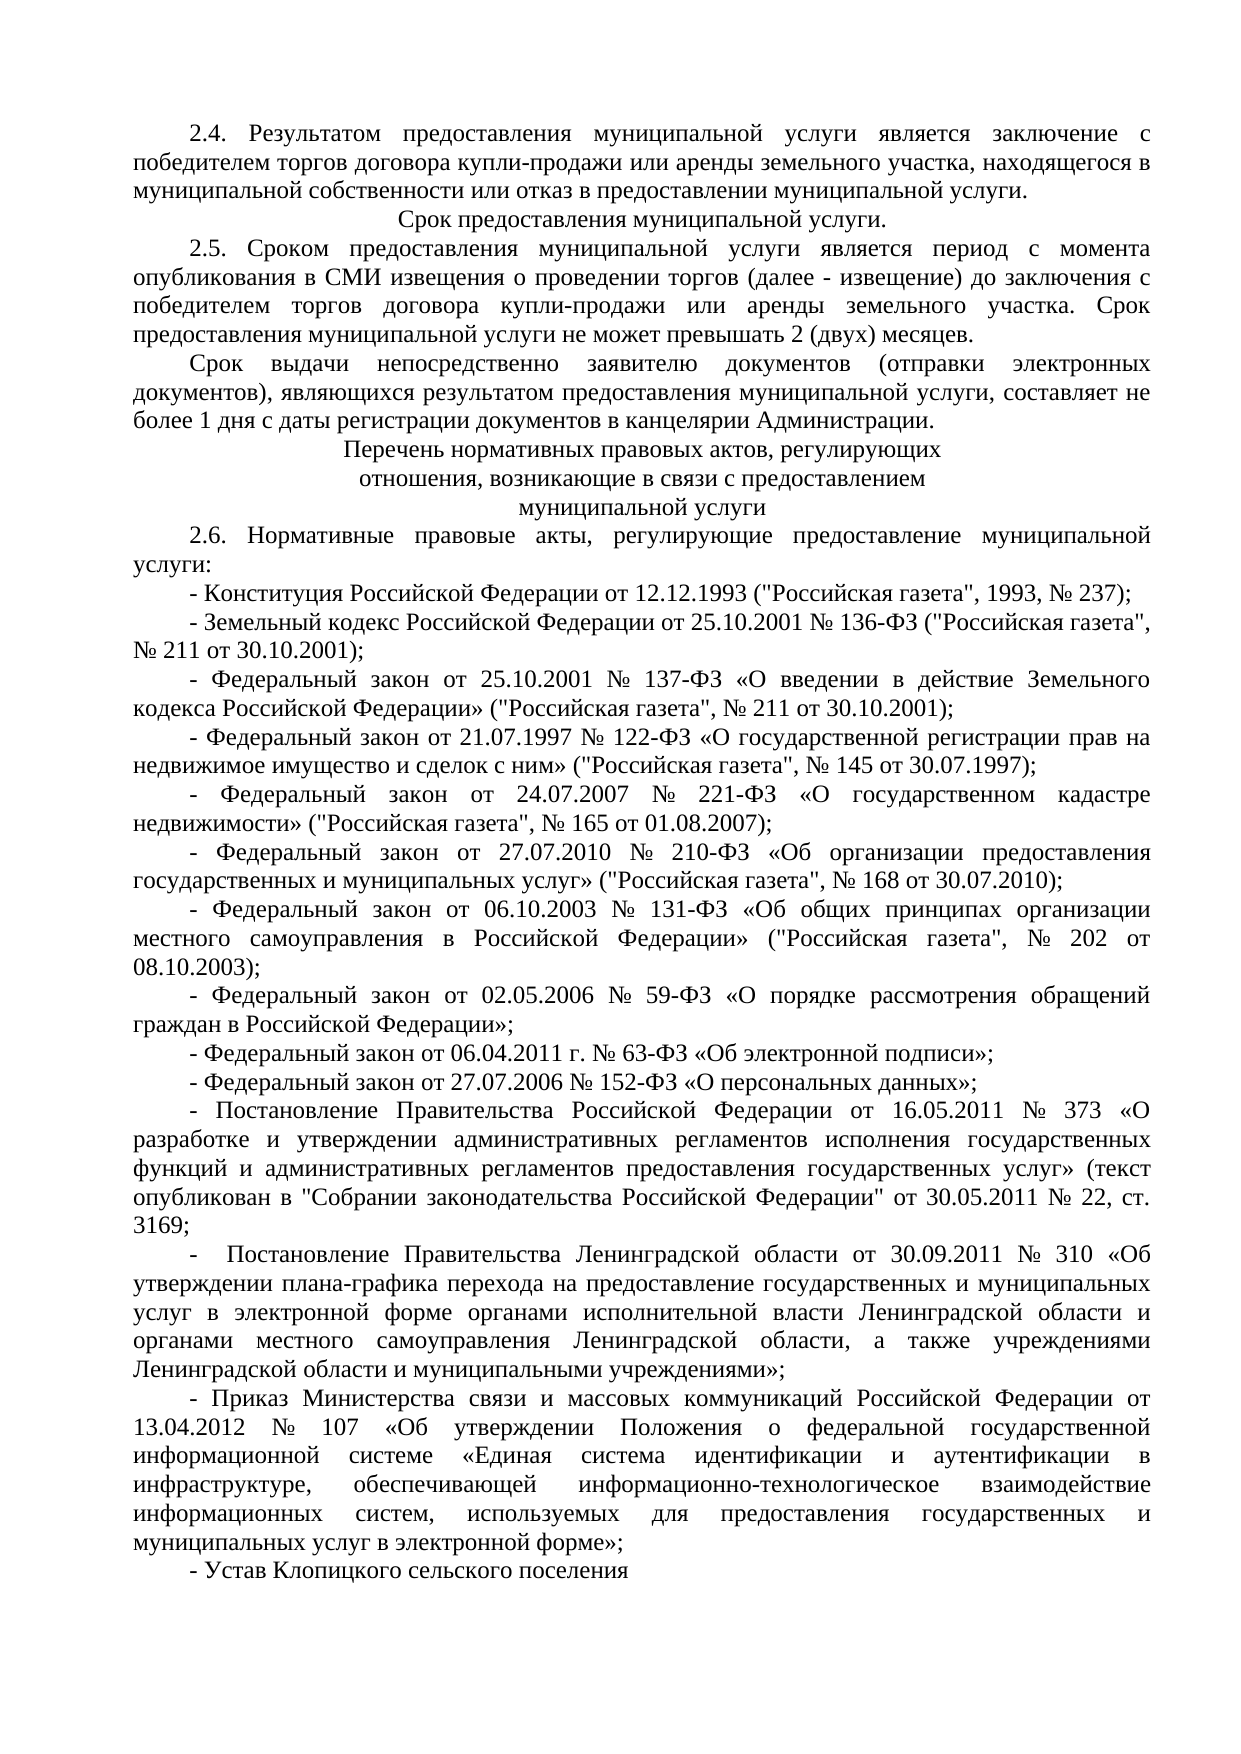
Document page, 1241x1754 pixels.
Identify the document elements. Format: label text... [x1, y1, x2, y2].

text - Федеральный закон от 02.05.2006 № 59-ФЗ «О порядке рассмотрения обращений граждан в Российской Федерации»; [133, 981, 1152, 1038]
text - Устав Клопицкого сельского поселения [133, 1556, 1152, 1584]
text - Федеральный закон от 21.07.1997 № 122-ФЗ «О государственной регистрации прав на недвижимое имущество и сделок с ним» ("Российская газета", № 145 от 30.07.1997); [133, 722, 1152, 779]
text - Приказ Министерства связи и массовых коммуникаций Российской Федерации от 13.04.2012 № 107 «Об утверждении Положения о федеральной государственной информационной системе «Единая система идентификации и аутентификации в инфраструктуре, обеспечивающей информационно-технологическое взаимодействие информационных систем, используемых для предоставления государственных и муниципальных услуг в электронной форме»; [133, 1383, 1152, 1556]
text - Федеральный закон от 27.07.2006 № 152-ФЗ «О персональных данных»; [133, 1067, 1152, 1096]
text Срок предоставления муниципальной услуги. [133, 204, 1152, 233]
text - Федеральный закон от 27.07.2010 № 210-ФЗ «Об организации предоставления государственных и муниципальных услуг» ("Российская газета", № 168 от 30.07.2010); [133, 837, 1152, 894]
text - Постановление Правительства Российской Федерации от 16.05.2011 № 373 «О разработке и утверждении административных регламентов исполнения государственных функций и административных регламентов предоставления государственных услуг» (текст опубликован в "Собрании законодательства Российской Федерации" от 30.05.2011 № 22, ст. 3169; [133, 1096, 1152, 1239]
text 2.5. Сроком предоставления муниципальной услуги является период с момента опубликования в СМИ извещения о проведении торгов (далее - извещение) до заключения с победителем торгов договора купли-продажи или аренды земельного участка. Срок предоставления муниципальной услуги не может превышать 2 (двух) месяцев. [133, 233, 1152, 348]
text - Федеральный закон от 25.10.2001 № 137-ФЗ «О введении в действие Земельного кодекса Российской Федерации» ("Российская газета", № 211 от 30.10.2001); [133, 664, 1152, 722]
text Перечень нормативных правовых актов, регулирующих [133, 434, 1152, 463]
text - Постановление Правительства Ленинградской области от 30.09.2011 № 310 «Об утверждении плана-графика перехода на предоставление государственных и муниципальных услуг в электронной форме органами исполнительной власти Ленинградской области и органами местного самоуправления Ленинградской области, а также учреждениями Ленинградской области и муниципальными учреждениями»; [133, 1239, 1152, 1383]
text отношения, возникающие в связи с предоставлением [133, 463, 1152, 492]
text - Федеральный закон от 06.10.2003 № 131-ФЗ «Об общих принципах организации местного самоуправления в Российской Федерации» ("Российская газета", № 202 от 08.10.2003); [133, 894, 1152, 981]
text - Федеральный закон от 24.07.2007 № 221-ФЗ «О государственном кадастре недвижимости» ("Российская газета", № 165 от 01.08.2007); [133, 779, 1152, 837]
text 2.6. Нормативные правовые акты, регулирующие предоставление муниципальной услуги: [133, 521, 1152, 578]
text - Федеральный закон от 06.04.2011 г. № 63-ФЗ «Об электронной подписи»; [133, 1038, 1152, 1067]
text - Земельный кодекс Российской Федерации от 25.10.2001 № 136-ФЗ ("Российская газета", № 211 от 30.10.2001); [133, 607, 1152, 664]
text муниципальной услуги [133, 492, 1152, 521]
text Срок выдачи непосредственно заявителю документов (отправки электронных документов), являющихся результатом предоставления муниципальной услуги, составляет не более 1 дня с даты регистрации документов в канцелярии Администрации. [133, 348, 1152, 434]
text 2.4. Результатом предоставления муниципальной услуги является заключение с победителем торгов договора купли-продажи или аренды земельного участка, находящегося в муниципальной собственности или отказ в предоставлении муниципальной услуги. [133, 118, 1152, 204]
text - Конституция Российской Федерации от 12.12.1993 ("Российская газета", 1993, № 237); [133, 578, 1152, 607]
